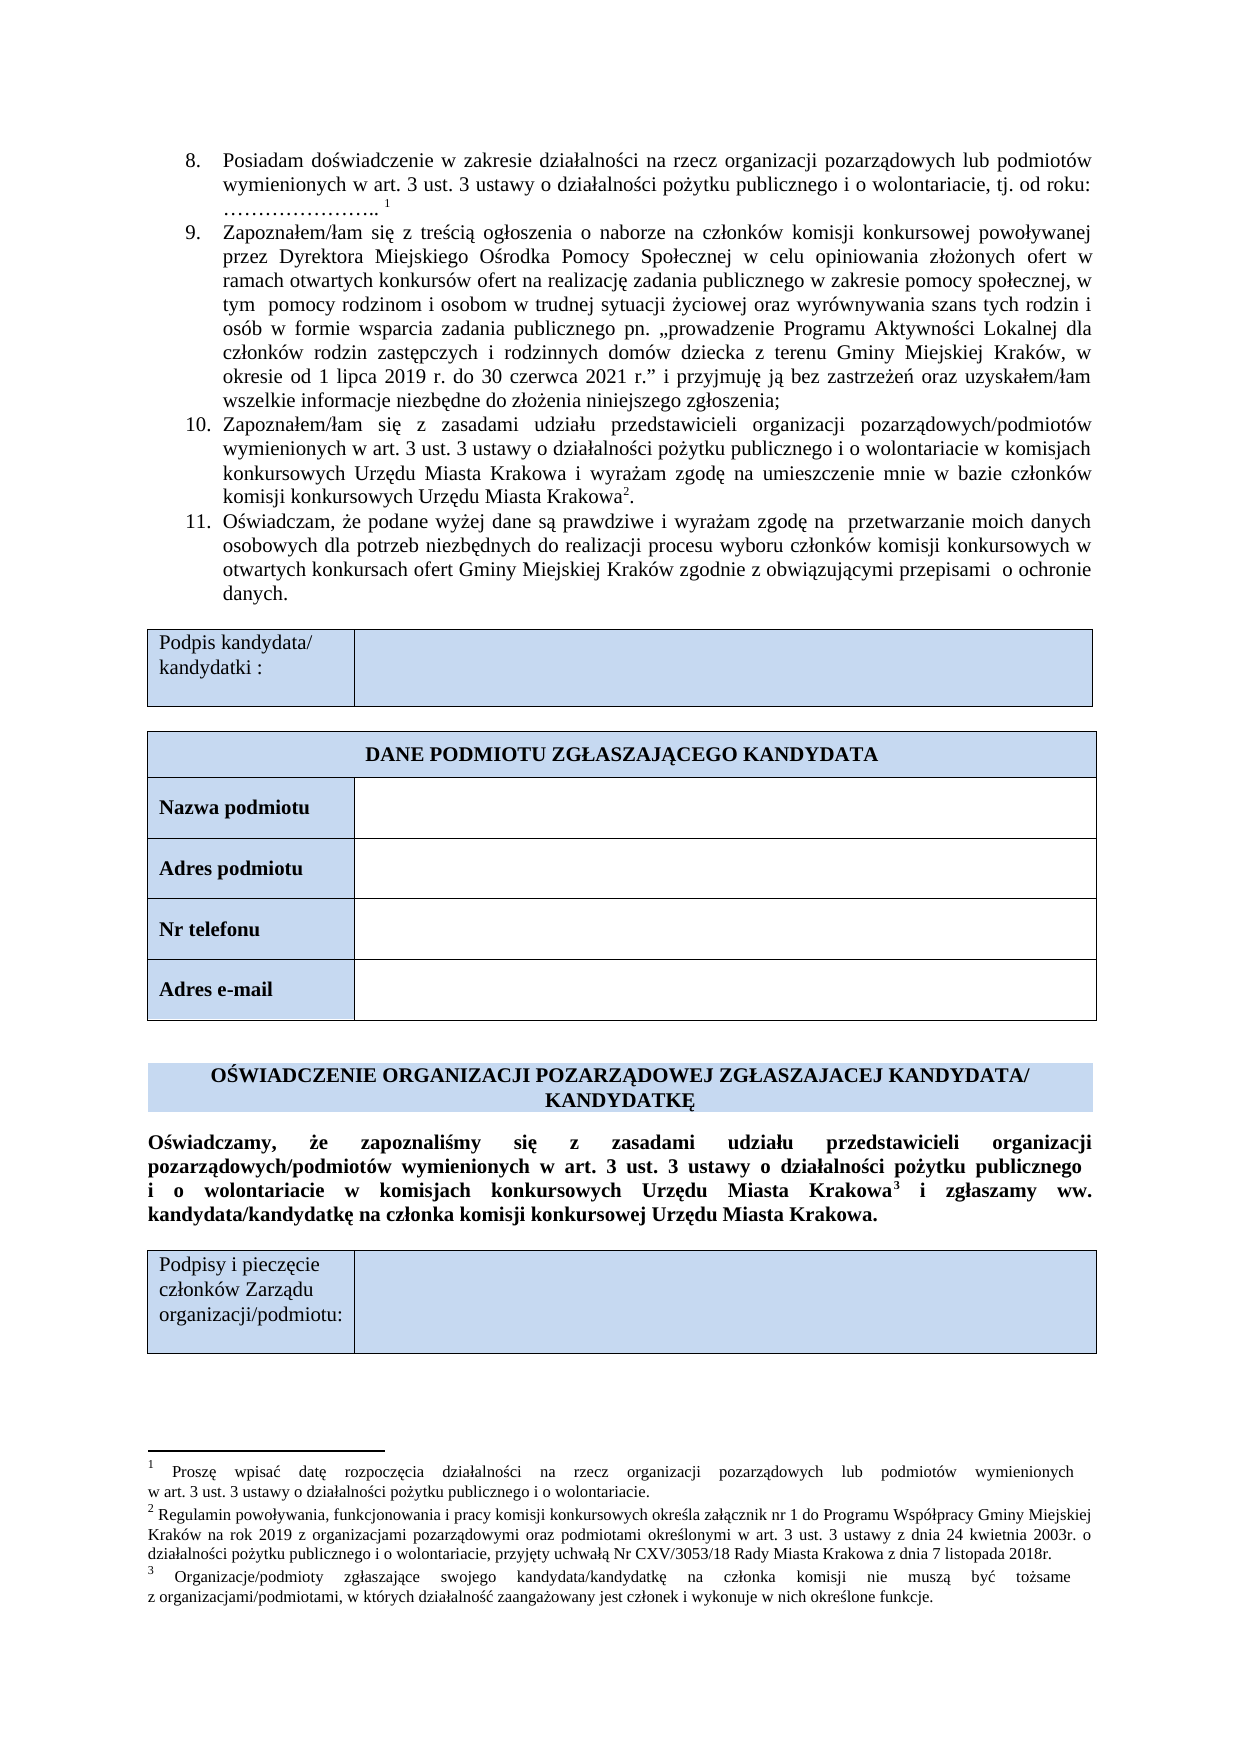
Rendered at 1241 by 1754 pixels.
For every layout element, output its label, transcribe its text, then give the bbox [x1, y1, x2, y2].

table_cell Nazwa podmiotu [148, 778, 354, 838]
list Oświadczam, że podane wyżej dane są prawdziwe i wyrażam zgodę na przetwarzanie moich danych osobowych dla potrzeb niezbędnych do realizacji procesu wyboru członków komisji konkursowych w otwartych konkursach ofert Gminy Miejskiej Kraków zgodnie z obwiązującymi przepisami o ochronie danych. [185, 508, 1093, 605]
table_header [355, 630, 1092, 706]
text Oświadczamy, że zapoznaliśmy się z zasadami udziału przedstawicieli organizacji pozarządowych/podmiotów wymienionych w art. 3 ust. 3 ustawy o działalności pożytku publicznego i o wolontariacie w komisjach konkursowych Urzędu Miasta Krakowa i zgłaszamy ww. kandydata/kandydatkę na członka komisji konkursowej Urzędu Miasta Krakowa. [148, 1130, 1093, 1226]
table_cell [355, 960, 1096, 1019]
table_cell Nr telefonu [148, 899, 354, 959]
table_cell [355, 778, 1096, 838]
table_header DANE PODMIOTU ZGŁASZAJĄCEGO KANDYDATA [148, 732, 1096, 777]
list Zapoznałem/łam się z treścią ogłoszenia o naborze na członków komisji konkursowej powoływanej przez Dyrektora Miejskiego Ośrodka Pomocy Społecznej w celu opiniowania złożonych ofert w ramach otwartych konkursów ofert na realizację zadania publicznego w zakresie pomocy społecznej, w tym pomocy rodzinom i osobom w trudnej sytuacji życiowej oraz wyrównywania szans tych rodzin i osób w formie wsparcia zadania publicznego pn. „prowadzenie Programu Aktywności Lokalnej dla członków rodzin zastępczych i rodzinnych domów dziecka z terenu Gminy Miejskiej Kraków, w okresie od 1 lipca 2019 r. do 30 czerwca 2021 r.” i przyjmuję ją bez zastrzeżeń oraz uzyskałem/łam wszelkie informacje niezbędne do złożenia niniejszego zgłoszenia; [185, 220, 1093, 412]
table_cell [355, 839, 1096, 898]
list Zapoznałem/łam się z zasadami udziału przedstawicieli organizacji pozarządowych/podmiotów wymienionych w art. 3 ust. 3 ustawy o działalności pożytku publicznego i o wolontariacie w komisjach konkursowych Urzędu Miasta Krakowa i wyrażam zgodę na umieszczenie mnie w bazie członków komisji konkursowych Urzędu Miasta Krakowa. [185, 412, 1093, 508]
table_header Podpisy i pieczęcie członków Zarządu organizacji/podmiotu: [148, 1251, 354, 1353]
table_header [355, 1251, 1096, 1353]
text OŚWIADCZENIE ORGANIZACJI POZARZĄDOWEJ ZGŁASZAJACEJ KANDYDATA/ KANDYDATKĘ [148, 1063, 1093, 1112]
list Posiadam doświadczenie w zakresie działalności na rzecz organizacji pozarządowych lub podmiotów wymienionych w art. 3 ust. 3 ustawy o działalności pożytku publicznego i o wolontariacie, tj. od roku: ………………….. [185, 148, 1093, 220]
table_cell Adres podmiotu [148, 839, 354, 898]
table_header Podpis kandydata/ kandydatki : [148, 630, 354, 706]
table_cell [355, 899, 1096, 959]
table_cell Adres e-mail [148, 960, 354, 1019]
